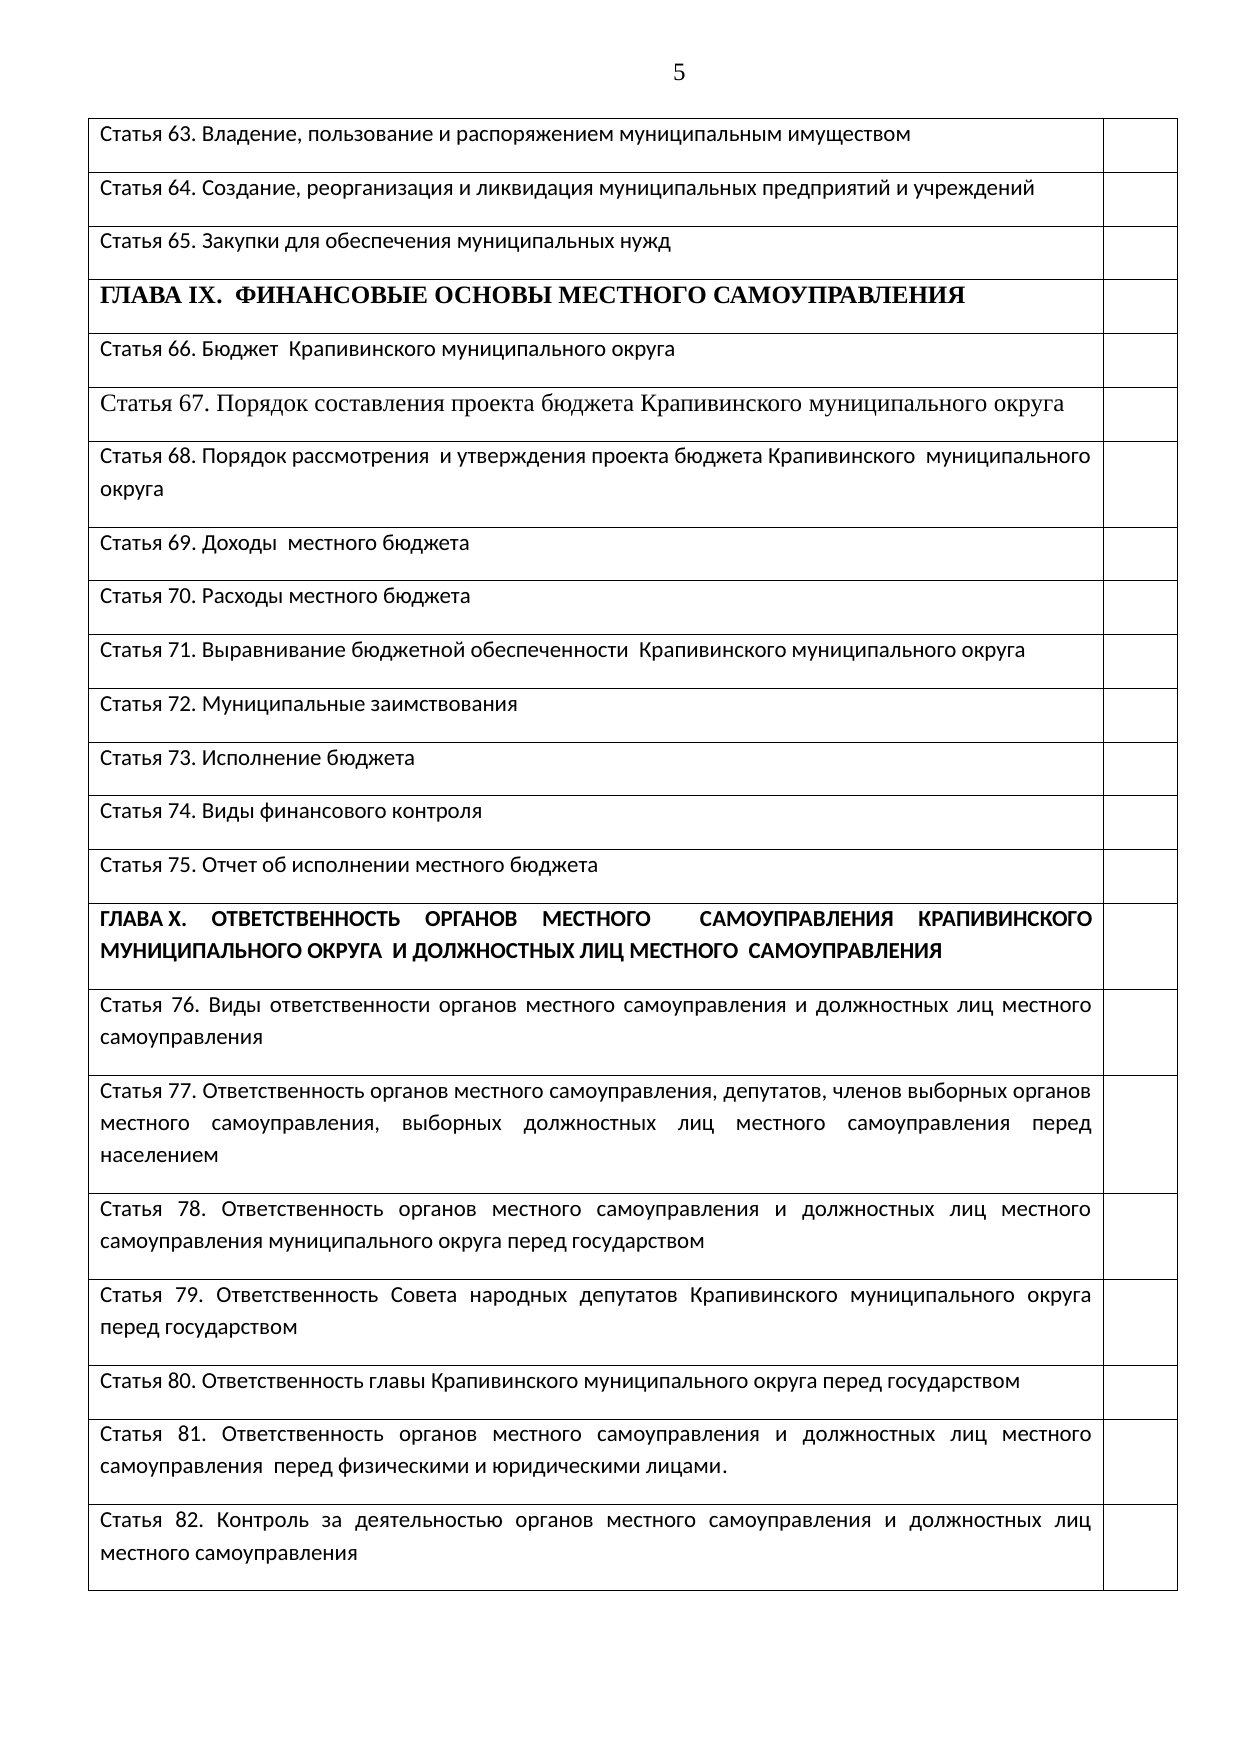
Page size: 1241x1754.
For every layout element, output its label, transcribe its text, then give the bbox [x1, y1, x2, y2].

table_cell Статья 74. Виды финансового контроля [89, 796, 1103, 849]
table_cell Статья 66. Бюджет Крапивинского муниципального округа [89, 334, 1103, 387]
table_cell Статья 79. Ответственность Совета народных депутатов Крапивинского муниципального округа перед государством [89, 1280, 1103, 1365]
table_cell [1104, 1366, 1177, 1418]
table_cell Статья 76. Виды ответственности органов местного самоуправления и должностных лиц местного самоуправления [89, 990, 1103, 1075]
table_cell [1104, 635, 1177, 688]
table_cell Статья 68. Порядок рассмотрения и утверждения проекта бюджета Крапивинского муниципального округа [89, 442, 1103, 527]
table_cell [1104, 1076, 1177, 1193]
table_cell Статья 72. Муниципальные заимствования [89, 689, 1103, 742]
table_cell Статья 78. Ответственность органов местного самоуправления и должностных лиц местного самоуправления муниципального округа перед государством [89, 1194, 1103, 1279]
table_cell [1104, 796, 1177, 849]
table_cell [1104, 1194, 1177, 1279]
table_cell [1104, 173, 1177, 226]
table_cell Статья 73. Исполнение бюджета [89, 743, 1103, 795]
table_cell Статья 77. Ответственность органов местного самоуправления, депутатов, членов выборных органов местного самоуправления, выборных должностных лиц местного самоуправления перед населением [89, 1076, 1103, 1193]
table_cell Статья 71. Выравнивание бюджетной обеспеченности Крапивинского муниципального округа [89, 635, 1103, 688]
table_cell [1104, 1280, 1177, 1365]
table_cell [1104, 1420, 1177, 1504]
table_cell [1104, 334, 1177, 387]
table_cell Статья 67. Порядок составления проекта бюджета Крапивинского муниципального округа [89, 388, 1103, 441]
table_cell [1104, 743, 1177, 795]
table_cell ГЛАВА IX. ФИНАНСОВЫЕ ОСНОВЫ МЕСТНОГО САМОУПРАВЛЕНИЯ [89, 280, 1103, 333]
table_cell Статья 75. Отчет об исполнении местного бюджета [89, 850, 1103, 903]
table_cell [1104, 1505, 1177, 1590]
table_cell Статья 82. Контроль за деятельностью органов местного самоуправления и должностных лиц местного самоуправления [89, 1505, 1103, 1590]
table_cell [1104, 388, 1177, 441]
table_cell [1104, 442, 1177, 527]
table_cell Статья 69. Доходы местного бюджета [89, 528, 1103, 580]
table_cell Статья 63. Владение, пользование и распоряжением муниципальным имуществом [89, 119, 1103, 172]
table_cell Статья 70. Расходы местного бюджета [89, 581, 1103, 634]
table_cell [1104, 227, 1177, 279]
table_cell [1104, 689, 1177, 742]
table_cell Статья 65. Закупки для обеспечения муниципальных нужд [89, 227, 1103, 279]
table_cell [1104, 280, 1177, 333]
table_cell [1104, 119, 1177, 172]
table_cell [1104, 581, 1177, 634]
table_cell [1104, 904, 1177, 989]
table_cell Статья 80. Ответственность главы Крапивинского муниципального округа перед государством [89, 1366, 1103, 1418]
table_cell [1104, 528, 1177, 580]
table_cell Статья 81. Ответственность органов местного самоуправления и должностных лиц местного самоуправления перед физическими и юридическими лицами. [89, 1420, 1103, 1504]
table_cell Статья 64. Создание, реорганизация и ликвидация муниципальных предприятий и учреждений [89, 173, 1103, 226]
table_cell ГЛАВА X. Ответственность органов местного самоуправления Крапивинского МУНИЦИПАЛЬНОГО округа И ДОЛЖНОСТНЫХ ЛИЦ местного самоуправления [89, 904, 1103, 989]
table_cell [1104, 990, 1177, 1075]
table_cell [1104, 850, 1177, 903]
